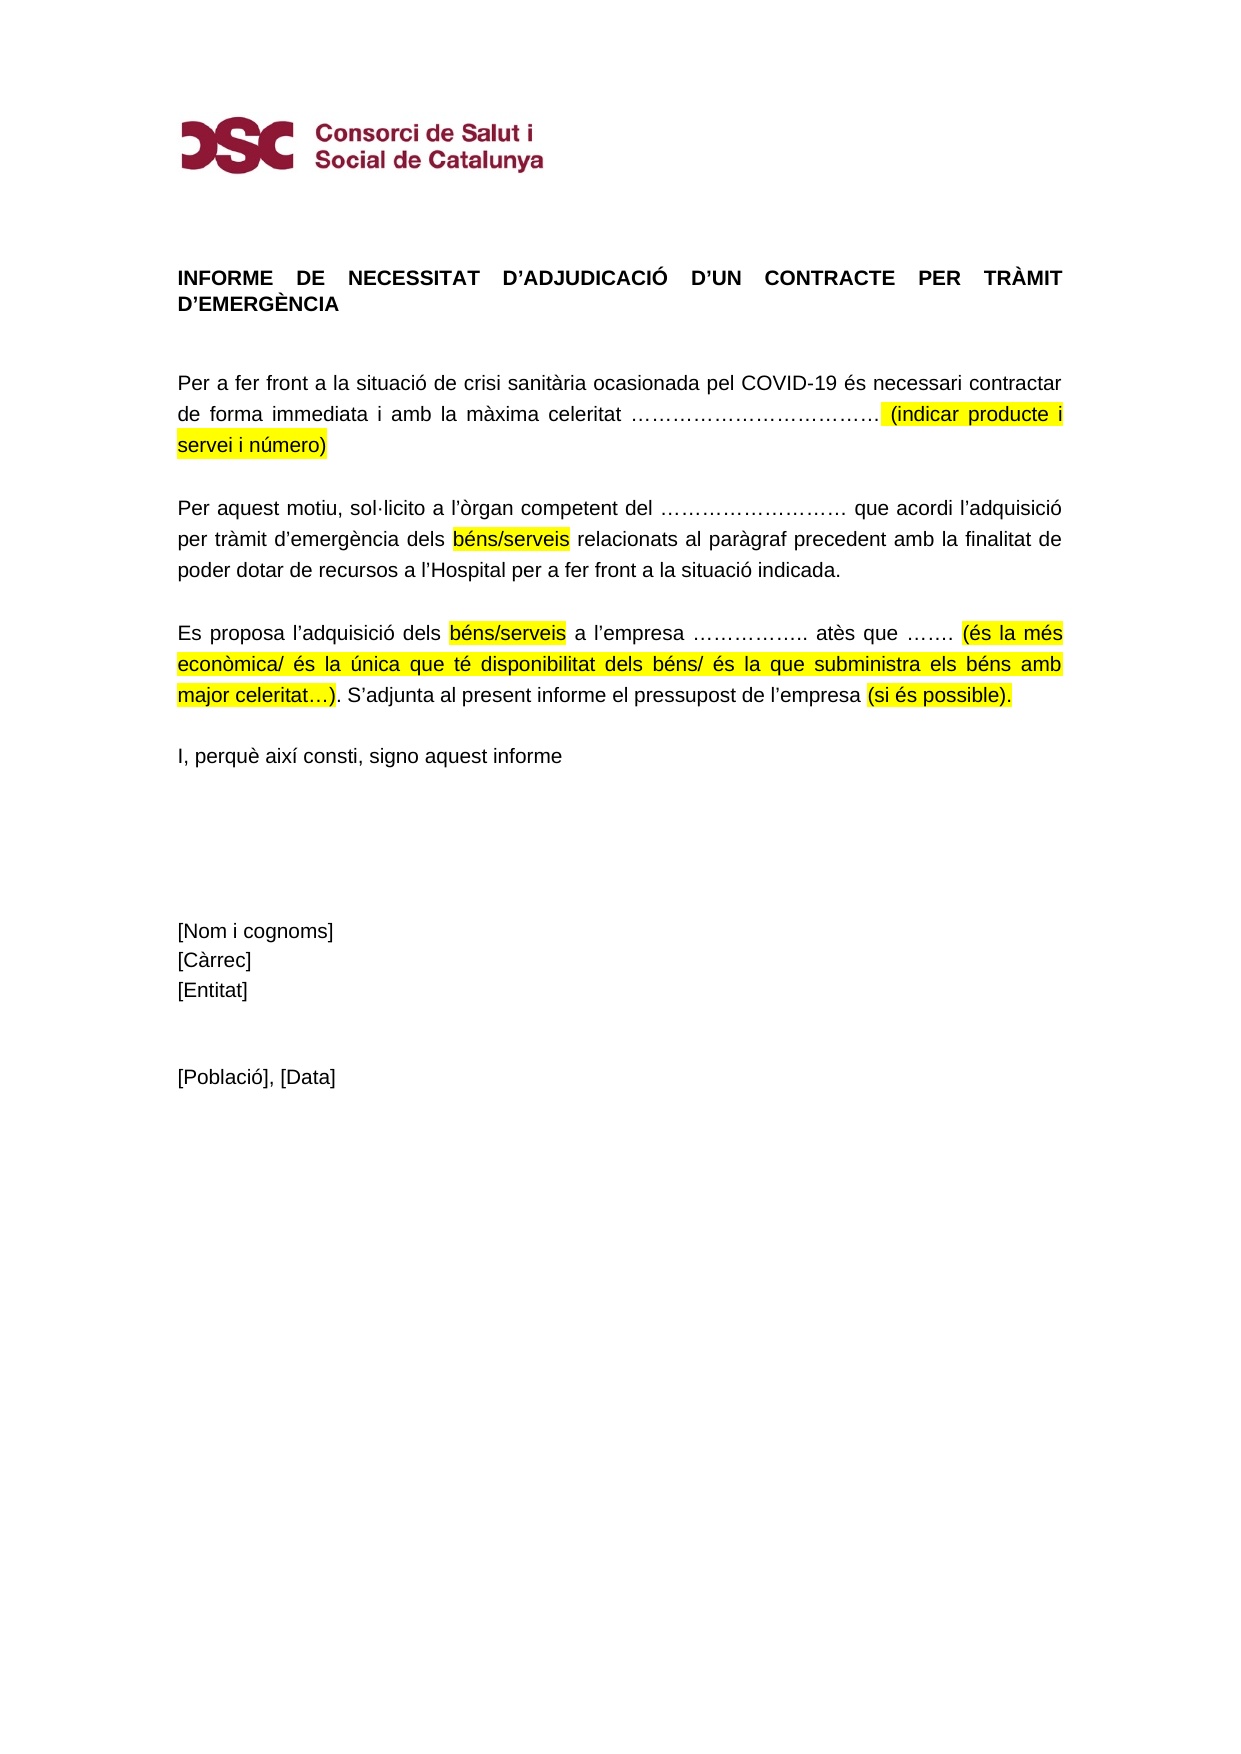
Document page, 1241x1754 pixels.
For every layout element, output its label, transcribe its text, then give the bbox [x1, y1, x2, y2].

text [Entitat] [177, 974, 1063, 1003]
text INFORME DE NECESSITAT D’ADJUDICACIÓ D’UN CONTRACTE PER TRÀMIT D’EMERGÈNCIA [177, 266, 1063, 316]
picture [177, 112, 546, 177]
text Per a fer front a la situació de crisi sanitària ocasionada pel COVID-19 és necessari contractar de forma immediata i amb la màxima celeritat ……………………………… (indicar producte i servei i número) [177, 365, 1063, 459]
text [Nom i cognoms] [177, 915, 1063, 944]
text [Població], [Data] [177, 1061, 1063, 1090]
text Es proposa l’adquisició dels béns/serveis a l’empresa …………….. atès que ……. (és la més econòmica/ és la única que té disponibilitat dels béns/ és la que subministra els béns amb major celeritat…). S’adjunta al present informe el pressupost de l’empresa (si és possible). [177, 676, 1063, 709]
text [Càrrec] [177, 944, 1063, 974]
text I, perquè així consti, signo aquest informe [177, 740, 1063, 769]
text Es proposa l’adquisició dels béns/serveis a l’empresa …………….. atès que ……. (és la més econòmica/ és la única que té disponibilitat dels béns/ és la que subministra els béns amb major celeritat…). S’adjunta al present informe el pressupost de l’empresa (si és possible). [177, 615, 1063, 652]
text Per aquest motiu, sol·licito a l’òrgan competent del ……………………… que acordi l’adquisició per tràmit d’emergència dels béns/serveis relacionats al paràgraf precedent amb la finalitat de poder dotar de recursos a l’Hospital per a fer front a la situació indicada. [177, 490, 1063, 584]
